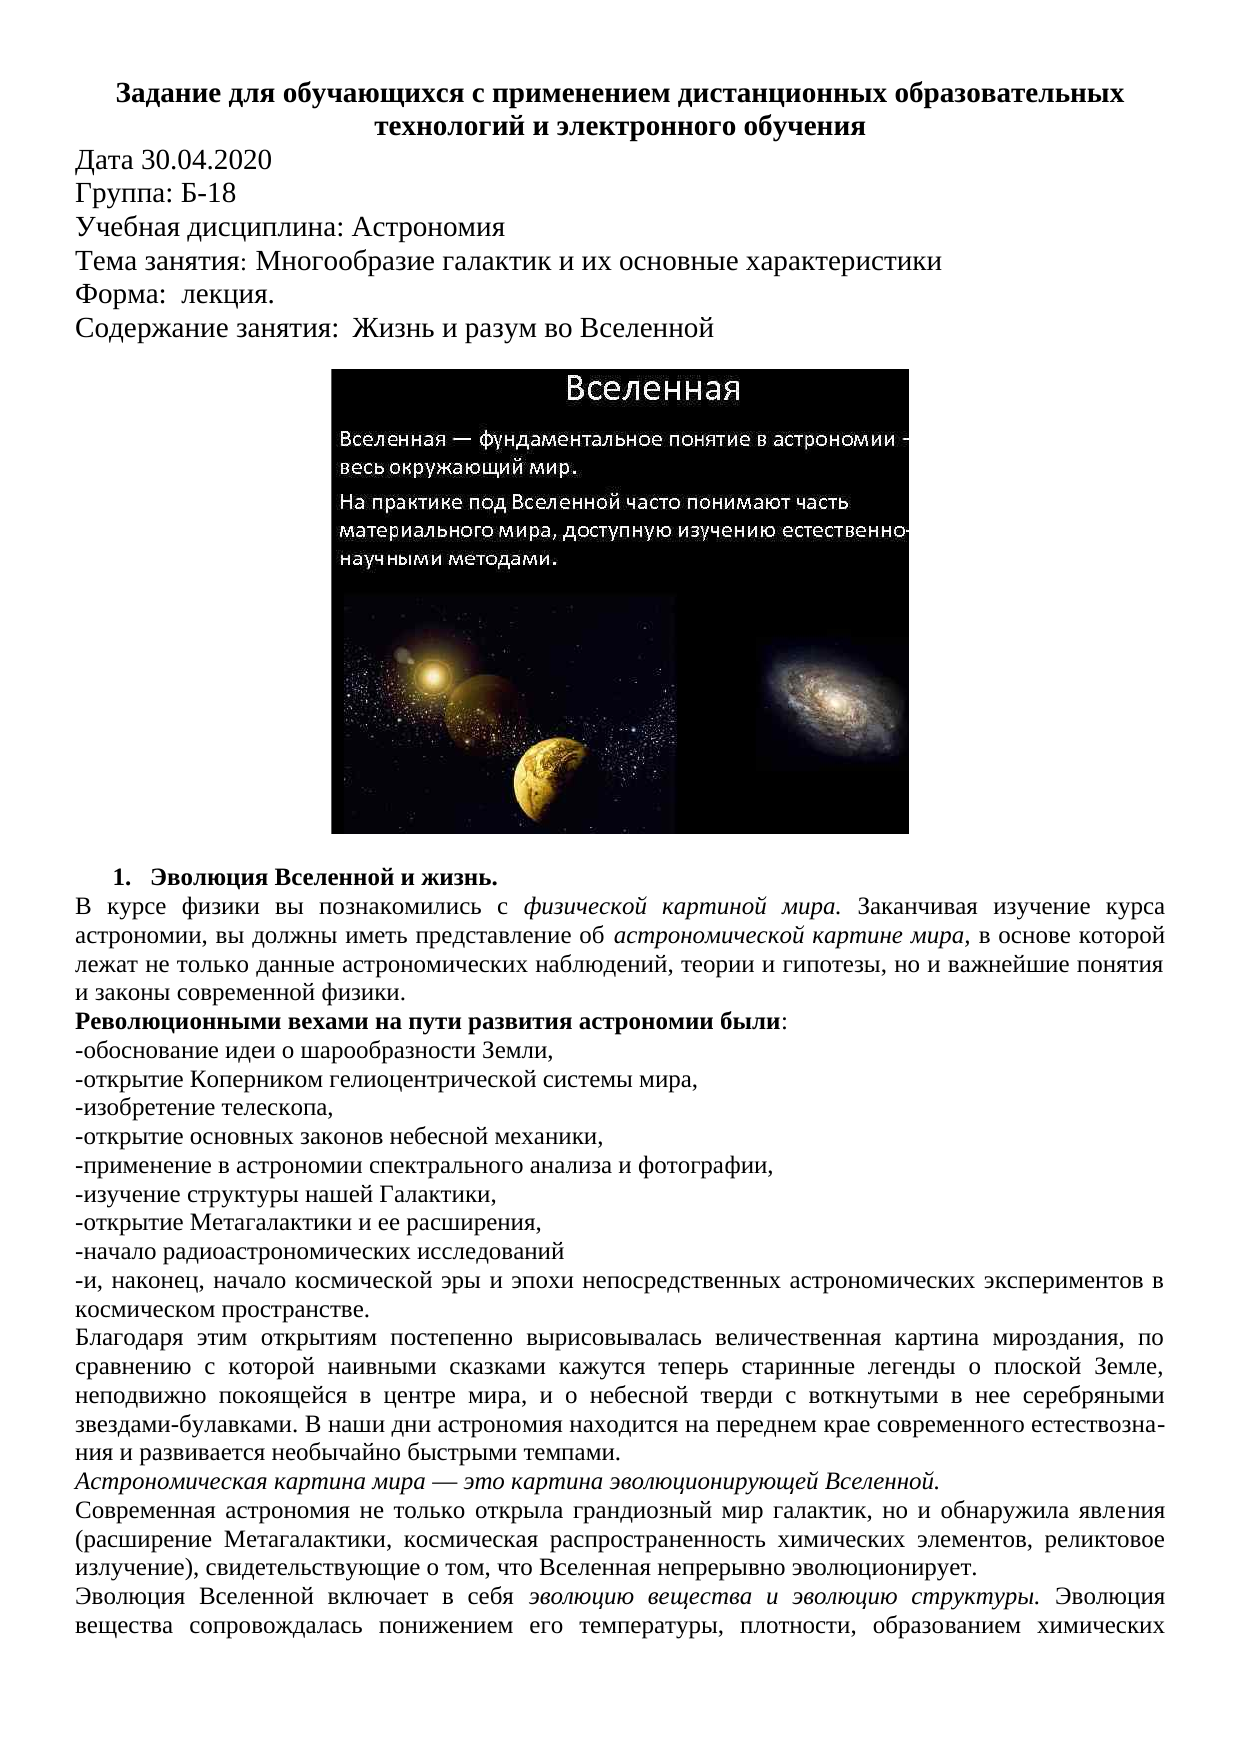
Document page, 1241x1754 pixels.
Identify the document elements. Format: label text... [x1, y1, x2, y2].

text Группа: Б-18 [75, 176, 1165, 209]
list Эволюция Вселенной и жизнь. [112, 862, 1165, 891]
text Благодаря этим открытиям постепенно вырисовывалась величественная картина мироздания, по сравнению с которой наивными сказками кажутся теперь старинные легенды о плоской Земле, неподвижно покоящейся в центре мира, и о небесной тверди с воткнутыми в нее серебряными звездами-булавками. В наши дни астрономия находится на переднем крае современного естествознания и развивается необычайно быстрыми темпами. [75, 1322, 1165, 1466]
text Форма: лекция. [75, 276, 1165, 310]
text Задание для обучающихся с применением дистанционных образовательных технологий и электронного обучения [75, 75, 1165, 142]
text Тема занятия: Многообразие галактик и их основные характеристики [75, 243, 1165, 276]
text -изучение структуры нашей Галактики, [75, 1179, 1165, 1207]
text -обоснование идеи о шарообразности Земли, [75, 1035, 1165, 1064]
picture [331, 369, 909, 834]
text -открытие Коперником гелиоцентрической системы мира, [75, 1064, 1165, 1092]
text -изобретение телескопа, [75, 1092, 1165, 1121]
text -открытие Метагалактики и ее расширения, [75, 1207, 1165, 1236]
text Астрономическая картина мира — это картина эволюционирующей Вселенной. [75, 1466, 1165, 1495]
text -и, наконец, начало космической эры и эпохи непосредственных астрономических экспериментов в космическом пространстве. [75, 1265, 1165, 1322]
text Содержание занятия: Жизнь и разум во Вселенной [75, 310, 1165, 343]
text Революционными вехами на пути развития астрономии были: [75, 1006, 1165, 1035]
text В курсе физики вы познакомились с физической картиной мира. Заканчивая изучение курса астрономии, вы должны иметь представление об астрономической картине мира, в основе которой лежат не только данные астрономических наблюдений, теории и гипотезы, но и важнейшие понятия и законы современной физики. [75, 891, 1165, 1006]
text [75, 1581, 1165, 1639]
text -начало радиоастрономических исследований [75, 1236, 1165, 1265]
text Учебная дисциплина: Астрономия [75, 209, 1165, 243]
text Современная астрономия не только открыла грандиозный мир галактик, но и обнаружила явления (расширение Метагалактики, космическая распространенность химических элементов, реликтовое излучение), свидетельствующие о том, что Вселенная непрерывно эволюционирует. [75, 1495, 1165, 1581]
text Дата 30.04.2020 [75, 142, 1165, 176]
text -применение в астрономии спектрального анализа и фотографии, [75, 1150, 1165, 1179]
text -открытие основных законов небесной механики, [75, 1121, 1165, 1150]
